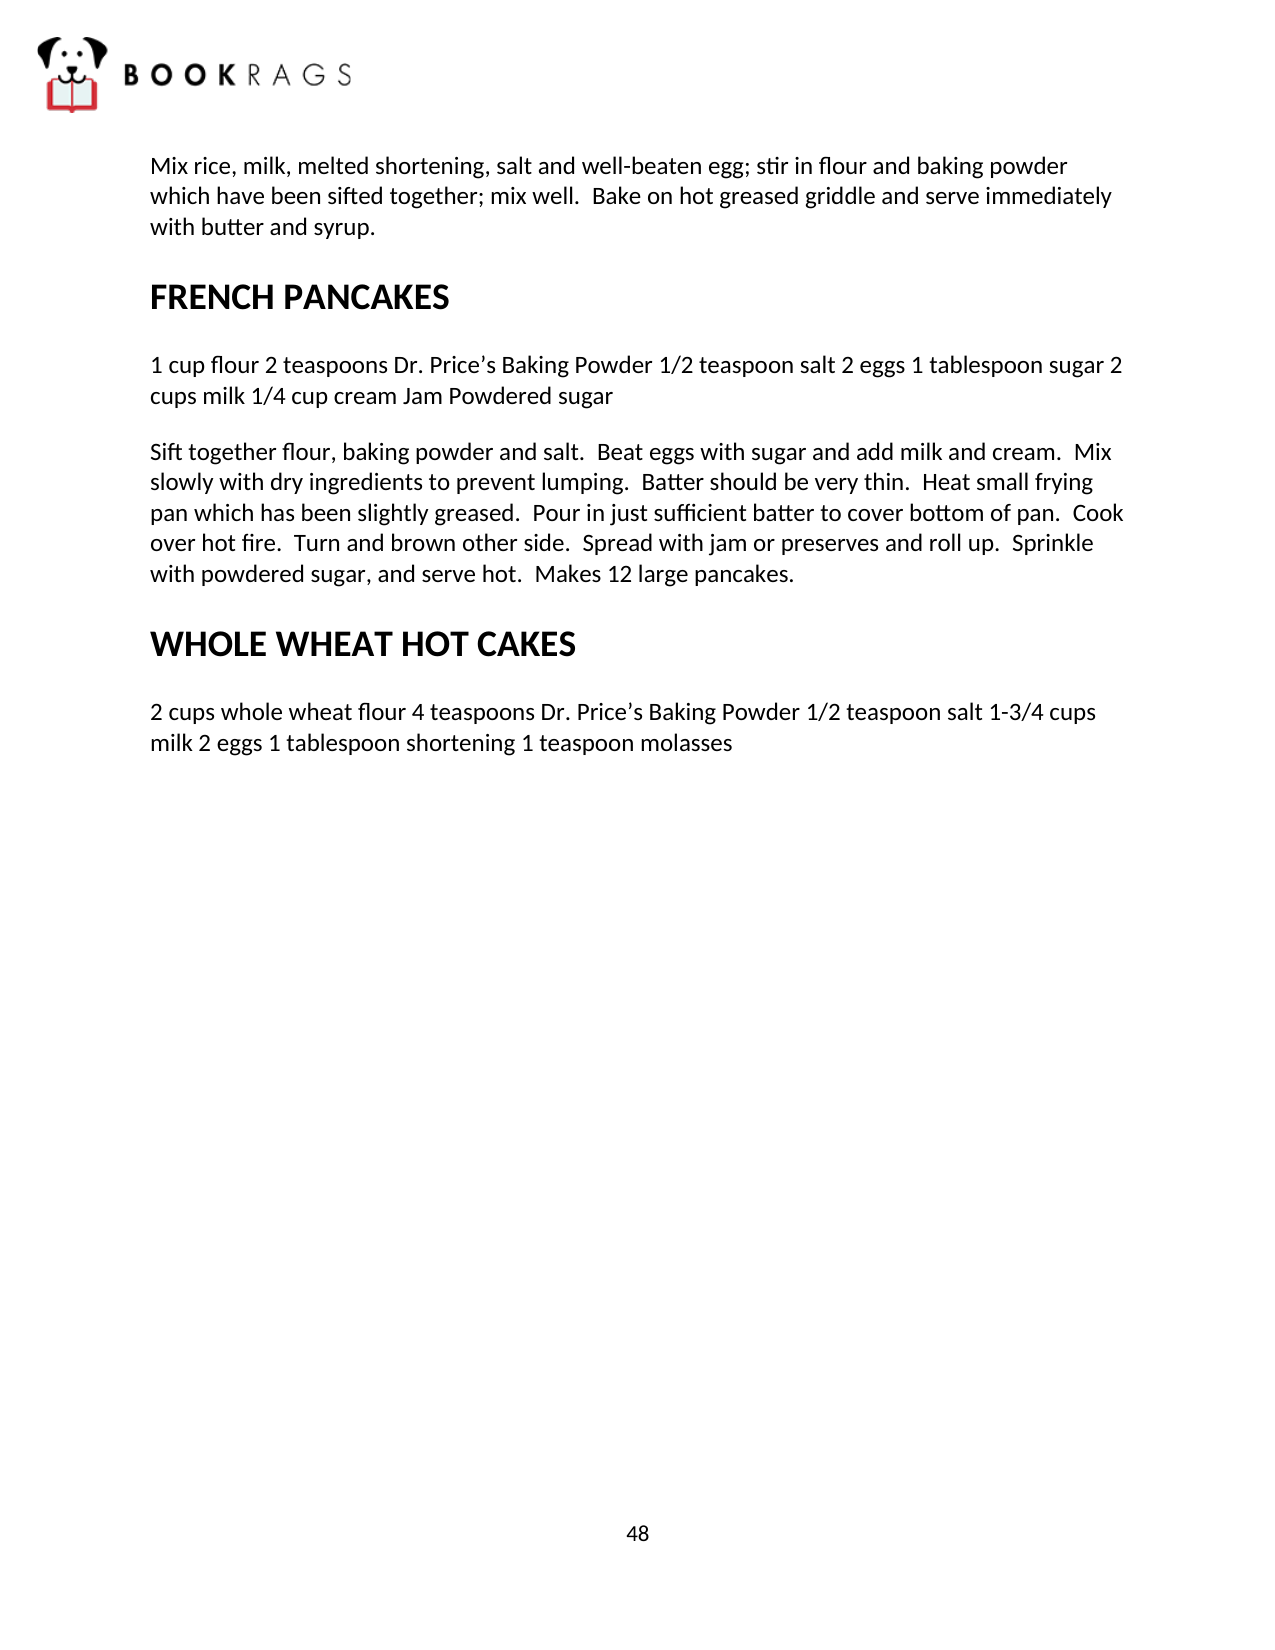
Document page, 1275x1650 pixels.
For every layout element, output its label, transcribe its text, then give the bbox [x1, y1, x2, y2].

text 2 cups whole wheat flour 4 teaspoons Dr. Price’s Baking Powder 1/2 teaspoon salt 1-3/4 cups milk 2 eggs 1 tablespoon shortening 1 teaspoon molasses [150, 696, 1125, 757]
text WHOLE WHEAT HOT CAKES [150, 619, 1125, 665]
text Mix rice, milk, melted shortening, salt and well-beaten egg; stir in flour and baking powder which have been sifted together; mix well. Bake on hot greased griddle and serve immediately with butter and syrup. [150, 150, 1125, 242]
text Sift together flour, baking powder and salt. Beat eggs with sugar and add milk and cream. Mix slowly with dry ingredients to prevent lumping. Batter should be very thin. Heat small frying pan which has been slightly greased. Pour in just sufficient batter to cover bottom of pan. Cook over hot fire. Turn and brown other side. Spread with jam or preserves and roll up. Sprinkle with powdered sugar, and serve hot. Makes 12 large pancakes. [150, 436, 1125, 588]
text 1 cup flour 2 teaspoons Dr. Price’s Baking Powder 1/2 teaspoon salt 2 eggs 1 tablespoon sugar 2 cups milk 1/4 cup cream Jam Powdered sugar [150, 350, 1125, 411]
picture [37, 37, 351, 113]
text FRENCH PANCAKES [150, 273, 1125, 318]
